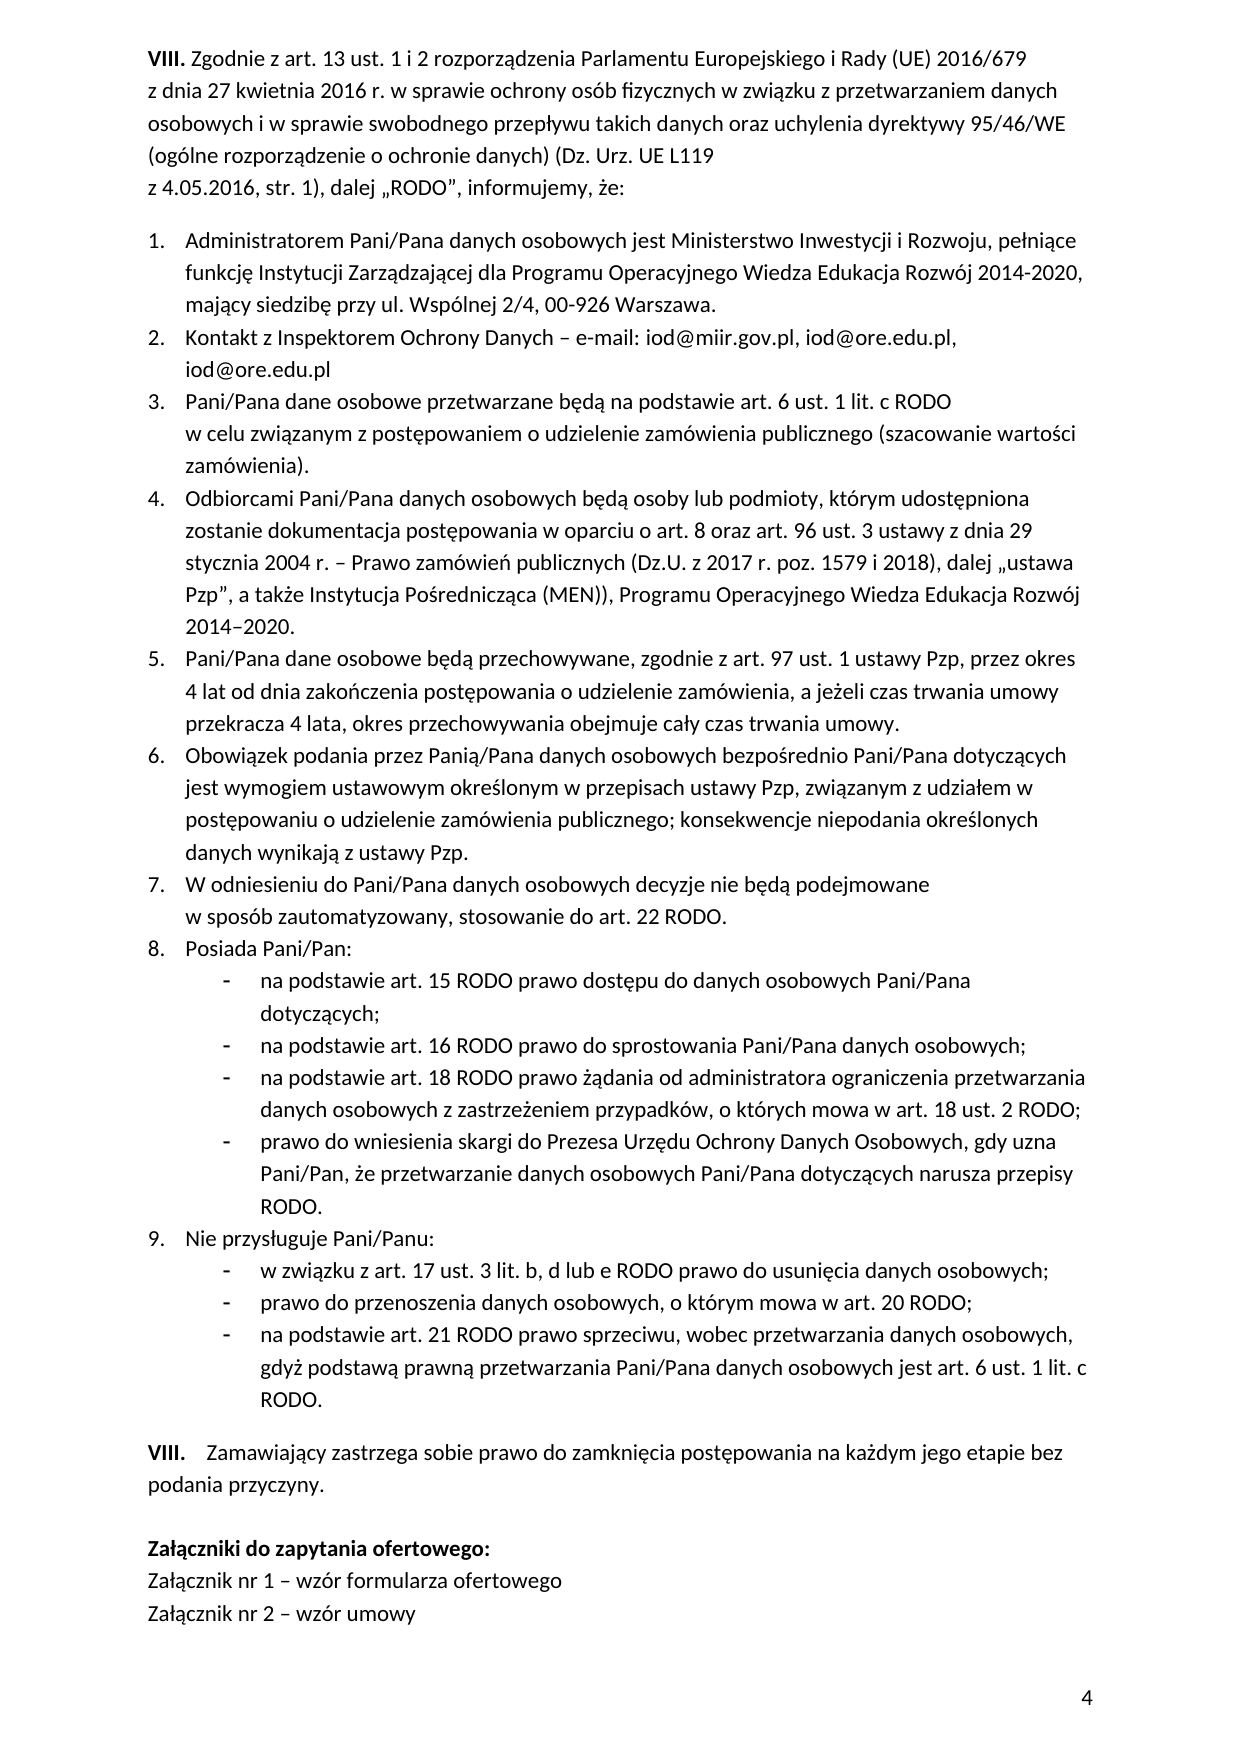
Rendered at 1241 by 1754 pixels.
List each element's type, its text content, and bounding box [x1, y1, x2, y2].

list na podstawie art. 16 RODO prawo do sprostowania Pani/Pana danych osobowych; [223, 1031, 1093, 1059]
list Administratorem Pani/Pana danych osobowych jest Ministerstwo Inwestycji i Rozwoju, pełniące funkcję Instytucji Zarządzającej dla Programu Operacyjnego Wiedza Edukacja Rozwój 2014-2020, mający siedzibę przy ul. Wspólnej 2/4, 00-926 Warszawa. [148, 226, 1093, 318]
list Nie przysługuje Pani/Panu: [148, 1224, 1093, 1252]
list na podstawie art. 18 RODO prawo żądania od administratora ograniczenia przetwarzania danych osobowych z zastrzeżeniem przypadków, o których mowa w art. 18 ust. 2 RODO; [223, 1063, 1093, 1123]
list Pani/Pana dane osobowe będą przechowywane, zgodnie z art. 97 ust. 1 ustawy Pzp, przez okres 4 lat od dnia zakończenia postępowania o udzielenie zamówienia, a jeżeli czas trwania umowy przekracza 4 lata, okres przechowywania obejmuje cały czas trwania umowy. [148, 644, 1093, 737]
list na podstawie art. 21 RODO prawo sprzeciwu, wobec przetwarzania danych osobowych, gdyż podstawą prawną przetwarzania Pani/Pana danych osobowych jest art. 6 ust. 1 lit. c RODO. [223, 1321, 1093, 1413]
text VIII. Zamawiający zastrzega sobie prawo do zamknięcia postępowania na każdym jego etapie bez podania przyczyny. [148, 1438, 1093, 1498]
text Załącznik nr 2 – wzór umowy [148, 1599, 1093, 1627]
list W odniesieniu do Pani/Pana danych osobowych decyzje nie będą podejmowane w sposób zautomatyzowany, stosowanie do art. 22 RODO. [148, 870, 1093, 930]
text Załącznik nr 1 – wzór formularza ofertowego [148, 1567, 1093, 1595]
list Kontakt z Inspektorem Ochrony Danych – e-mail: iod@miir.gov.pl, iod@ore.edu.pl, iod@ore.edu.pl [148, 323, 1093, 383]
list w związku z art. 17 ust. 3 lit. b, d lub e RODO prawo do usunięcia danych osobowych; [223, 1256, 1093, 1284]
text VIII. Zgodnie z art. 13 ust. 1 i 2 rozporządzenia Parlamentu Europejskiego i Rady (UE) 2016/679 z dnia 27 kwietnia 2016 r. w sprawie ochrony osób fizycznych w związku z przetwarzaniem danych osobowych i w sprawie swobodnego przepływu takich danych oraz uchylenia dyrektywy 95/46/WE (ogólne rozporządzenie o ochronie danych) (Dz. Urz. UE L119 z 4.05.2016, str. 1), dalej „RODO”, informujemy, że: [148, 44, 1093, 201]
list Posiada Pani/Pan: [148, 934, 1093, 962]
list Odbiorcami Pani/Pana danych osobowych będą osoby lub podmioty, którym udostępniona zostanie dokumentacja postępowania w oparciu o art. 8 oraz art. 96 ust. 3 ustawy z dnia 29 stycznia 2004 r. – Prawo zamówień publicznych (Dz.U. z 2017 r. poz. 1579 i 2018), dalej „ustawa Pzp”, a także Instytucja Pośrednicząca (MEN)), Programu Operacyjnego Wiedza Edukacja Rozwój 2014–2020. [148, 484, 1093, 640]
list prawo do przenoszenia danych osobowych, o którym mowa w art. 20 RODO; [223, 1288, 1093, 1316]
list Pani/Pana dane osobowe przetwarzane będą na podstawie art. 6 ust. 1 lit. c RODO w celu związanym z postępowaniem o udzielenie zamówienia publicznego (szacowanie wartości zamówienia). [148, 387, 1093, 479]
list Obowiązek podania przez Panią/Pana danych osobowych bezpośrednio Pani/Pana dotyczących jest wymogiem ustawowym określonym w przepisach ustawy Pzp, związanym z udziałem w postępowaniu o udzielenie zamówienia publicznego; konsekwencje niepodania określonych danych wynikają z ustawy Pzp. [148, 741, 1093, 866]
text Załączniki do zapytania ofertowego: [148, 1534, 1093, 1562]
list prawo do wniesienia skargi do Prezesa Urzędu Ochrony Danych Osobowych, gdy uzna Pani/Pan, że przetwarzanie danych osobowych Pani/Pana dotyczących narusza przepisy RODO. [223, 1127, 1093, 1220]
list na podstawie art. 15 RODO prawo dostępu do danych osobowych Pani/Pana dotyczących; [223, 966, 1093, 1027]
